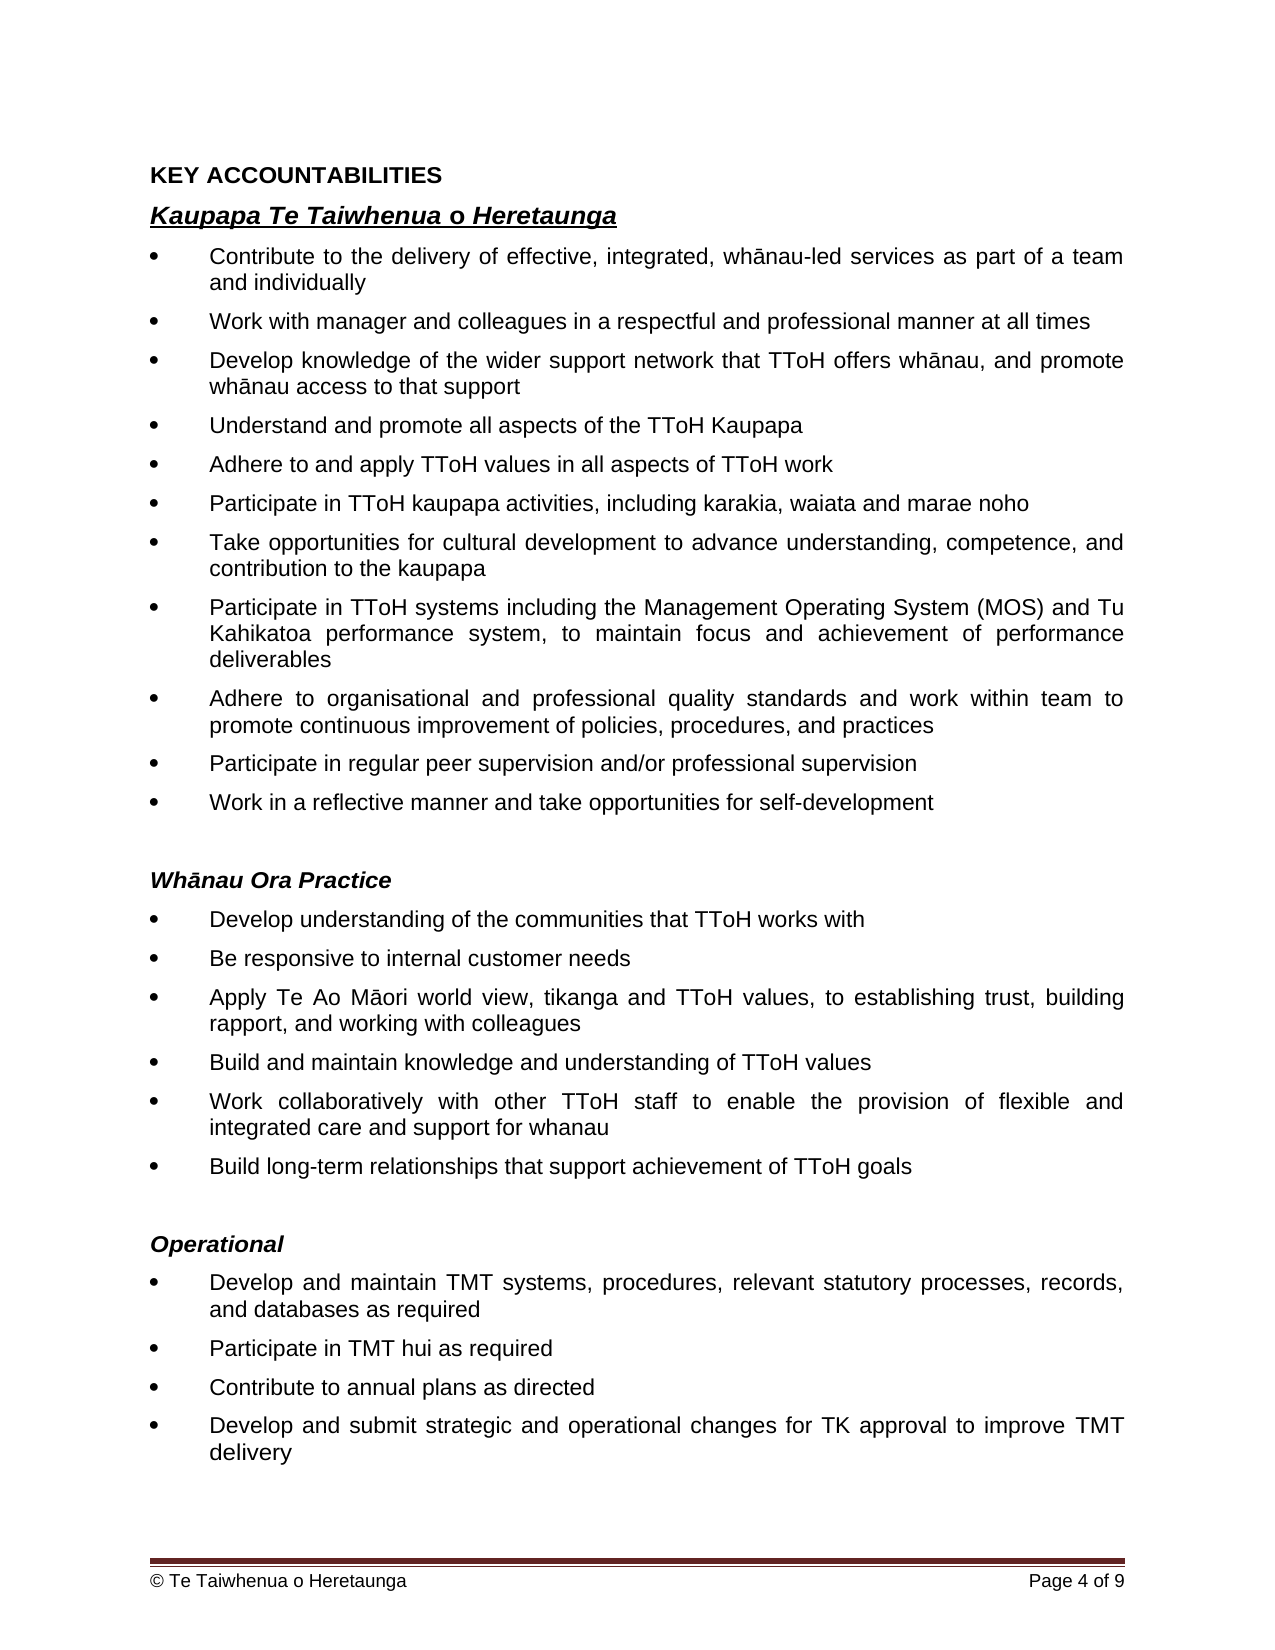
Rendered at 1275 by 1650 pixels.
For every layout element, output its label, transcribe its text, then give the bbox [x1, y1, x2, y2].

list Participate in regular peer supervision and/or professional supervision [150, 750, 1124, 777]
list Participate in TMT hui as required [150, 1334, 1124, 1361]
list Contribute to the delivery of effective, integrated, whānau-led services as part of a team and individually [150, 243, 1124, 295]
list Develop and submit strategic and operational changes for TK approval to improve TMT delivery [150, 1412, 1124, 1465]
list Work in a reflective manner and take opportunities for self-development [150, 789, 1124, 816]
list Adhere to and apply TToH values in all aspects of TToH work [150, 451, 1124, 477]
list Adhere to organisational and professional quality standards and work within team to promote continuous improvement of policies, procedures, and practices [150, 685, 1124, 738]
list Develop knowledge of the wider support network that TToH offers whānau, and promote whānau access to that support [150, 347, 1124, 399]
subtitle Kaupapa Te Taiwhenua o Heretaunga [150, 201, 1125, 230]
subtitle Operational [150, 1231, 1125, 1257]
list Build and maintain knowledge and understanding of TToH values [150, 1049, 1125, 1075]
list Develop understanding of the communities that TToH works with [150, 906, 1125, 932]
subtitle KEY ACCOUNTABILITIES [150, 162, 1125, 189]
list Work collaboratively with other TToH staff to enable the provision of flexible and integrated care and support for whanau [150, 1088, 1125, 1140]
list Work with manager and colleagues in a respectful and professional manner at all times [150, 308, 1124, 334]
list Build long-term relationships that support achievement of TToH goals [150, 1153, 1125, 1179]
list Develop and maintain TMT systems, procedures, relevant statutory processes, records, and databases as required [150, 1269, 1124, 1322]
list Participate in TToH kaupapa activities, including karakia, waiata and marae noho [150, 489, 1124, 516]
list Contribute to annual plans as directed [150, 1373, 1124, 1400]
list Participate in TToH systems including the Management Operating System (MOS) and Tu Kahikatoa performance system, to maintain focus and achievement of performance deliverables [150, 594, 1124, 673]
list Apply Te Ao Māori world view, tikanga and TToH values, to establishing trust, building rapport, and working with colleagues [150, 983, 1125, 1036]
list Be responsive to internal customer needs [150, 945, 1125, 971]
subtitle Whānau Ora Practice [150, 867, 1125, 893]
list Understand and promote all aspects of the TToH Kaupapa [150, 412, 1124, 438]
list Take opportunities for cultural development to advance understanding, competence, and contribution to the kaupapa [150, 528, 1124, 581]
